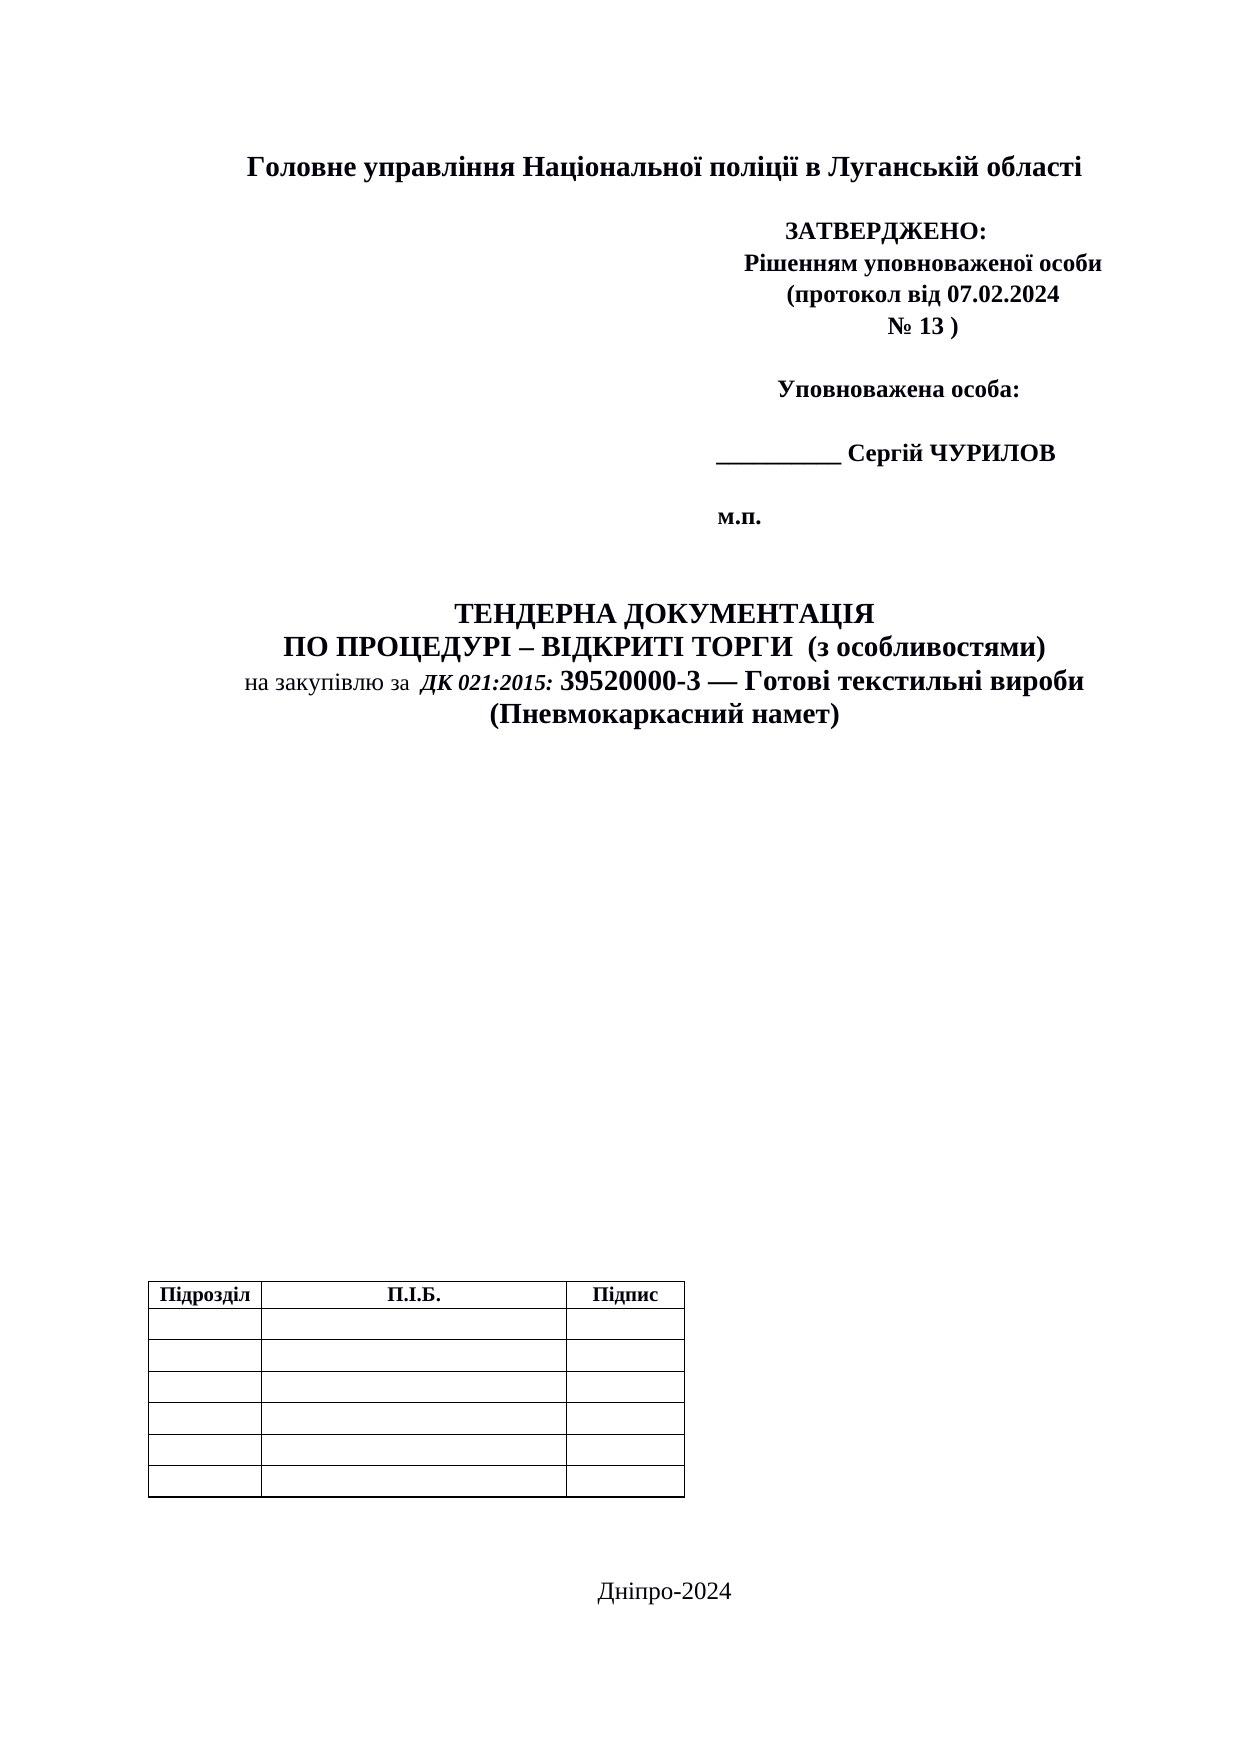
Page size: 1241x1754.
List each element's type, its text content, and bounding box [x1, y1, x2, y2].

text Уповноважена особа: [591, 374, 1181, 403]
text ПО ПРОЦЕДУРІ – ВІДКРИТІ ТОРГИ (з особливостями) [148, 629, 1181, 663]
table_cell [567, 1403, 684, 1433]
table_cell [149, 1435, 261, 1465]
table_cell [262, 1372, 566, 1402]
table_cell [149, 1403, 261, 1433]
table_cell [262, 1403, 566, 1433]
text ЗАТВЕРДЖЕНО: [591, 216, 1181, 245]
table_header Підрозділ [149, 1282, 261, 1308]
text ТЕНДЕРНА ДОКУМЕНТАЦІЯ [148, 596, 1181, 629]
text № 13 ) [591, 311, 1181, 340]
table_header Підпис [567, 1282, 684, 1308]
table_header П.І.Б. [262, 1282, 566, 1308]
table_cell [149, 1372, 261, 1402]
text Головне управління Національної поліції в Луганській області [148, 149, 1181, 182]
table_cell [567, 1435, 684, 1465]
table_cell [567, 1466, 684, 1496]
table_cell [149, 1309, 261, 1339]
table_cell [262, 1340, 566, 1371]
table_cell [567, 1340, 684, 1371]
table_cell [262, 1435, 566, 1465]
text __________ Сергій ЧУРИЛОВ [591, 438, 1181, 466]
table_cell [149, 1466, 261, 1496]
text Дніпро-2024 [148, 1576, 1181, 1605]
table_cell [567, 1372, 684, 1402]
text (протокол від 07.02.2024 [591, 279, 1181, 308]
table_cell [567, 1309, 684, 1339]
table_cell [262, 1309, 566, 1339]
text Рішенням уповноваженої особи [591, 248, 1181, 276]
text м.п. [148, 501, 1181, 530]
table_cell [262, 1466, 566, 1496]
text на закупівлю за ДК 021:2015: 39520000-3 — Готові текстильні вироби (Пневмокаркасний намет) [148, 663, 1181, 730]
table_cell [149, 1340, 261, 1371]
